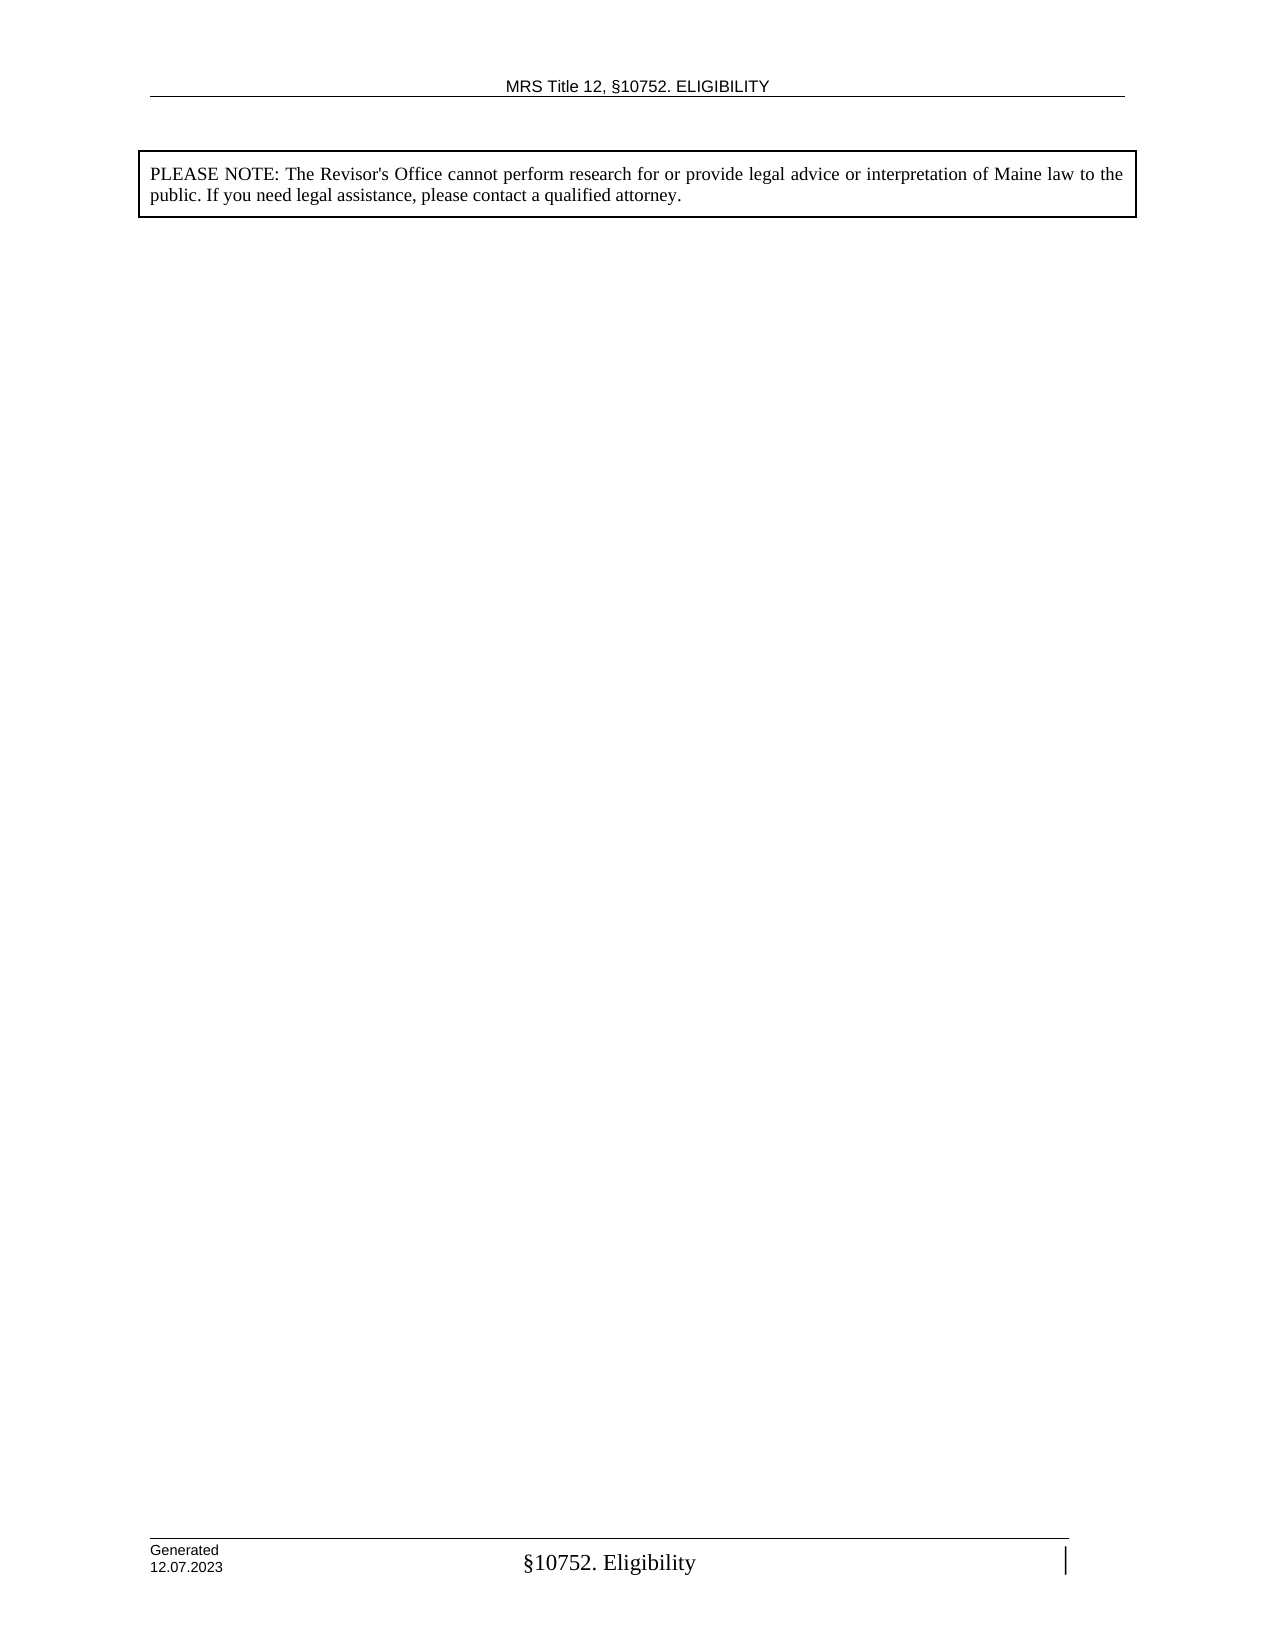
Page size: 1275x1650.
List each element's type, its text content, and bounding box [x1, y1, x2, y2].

text PLEASE NOTE: The Revisor's Office cannot perform research for or provide legal advice or interpretation of Maine law to the public. If you need legal assistance, please contact a qualified attorney. [140, 152, 1135, 216]
